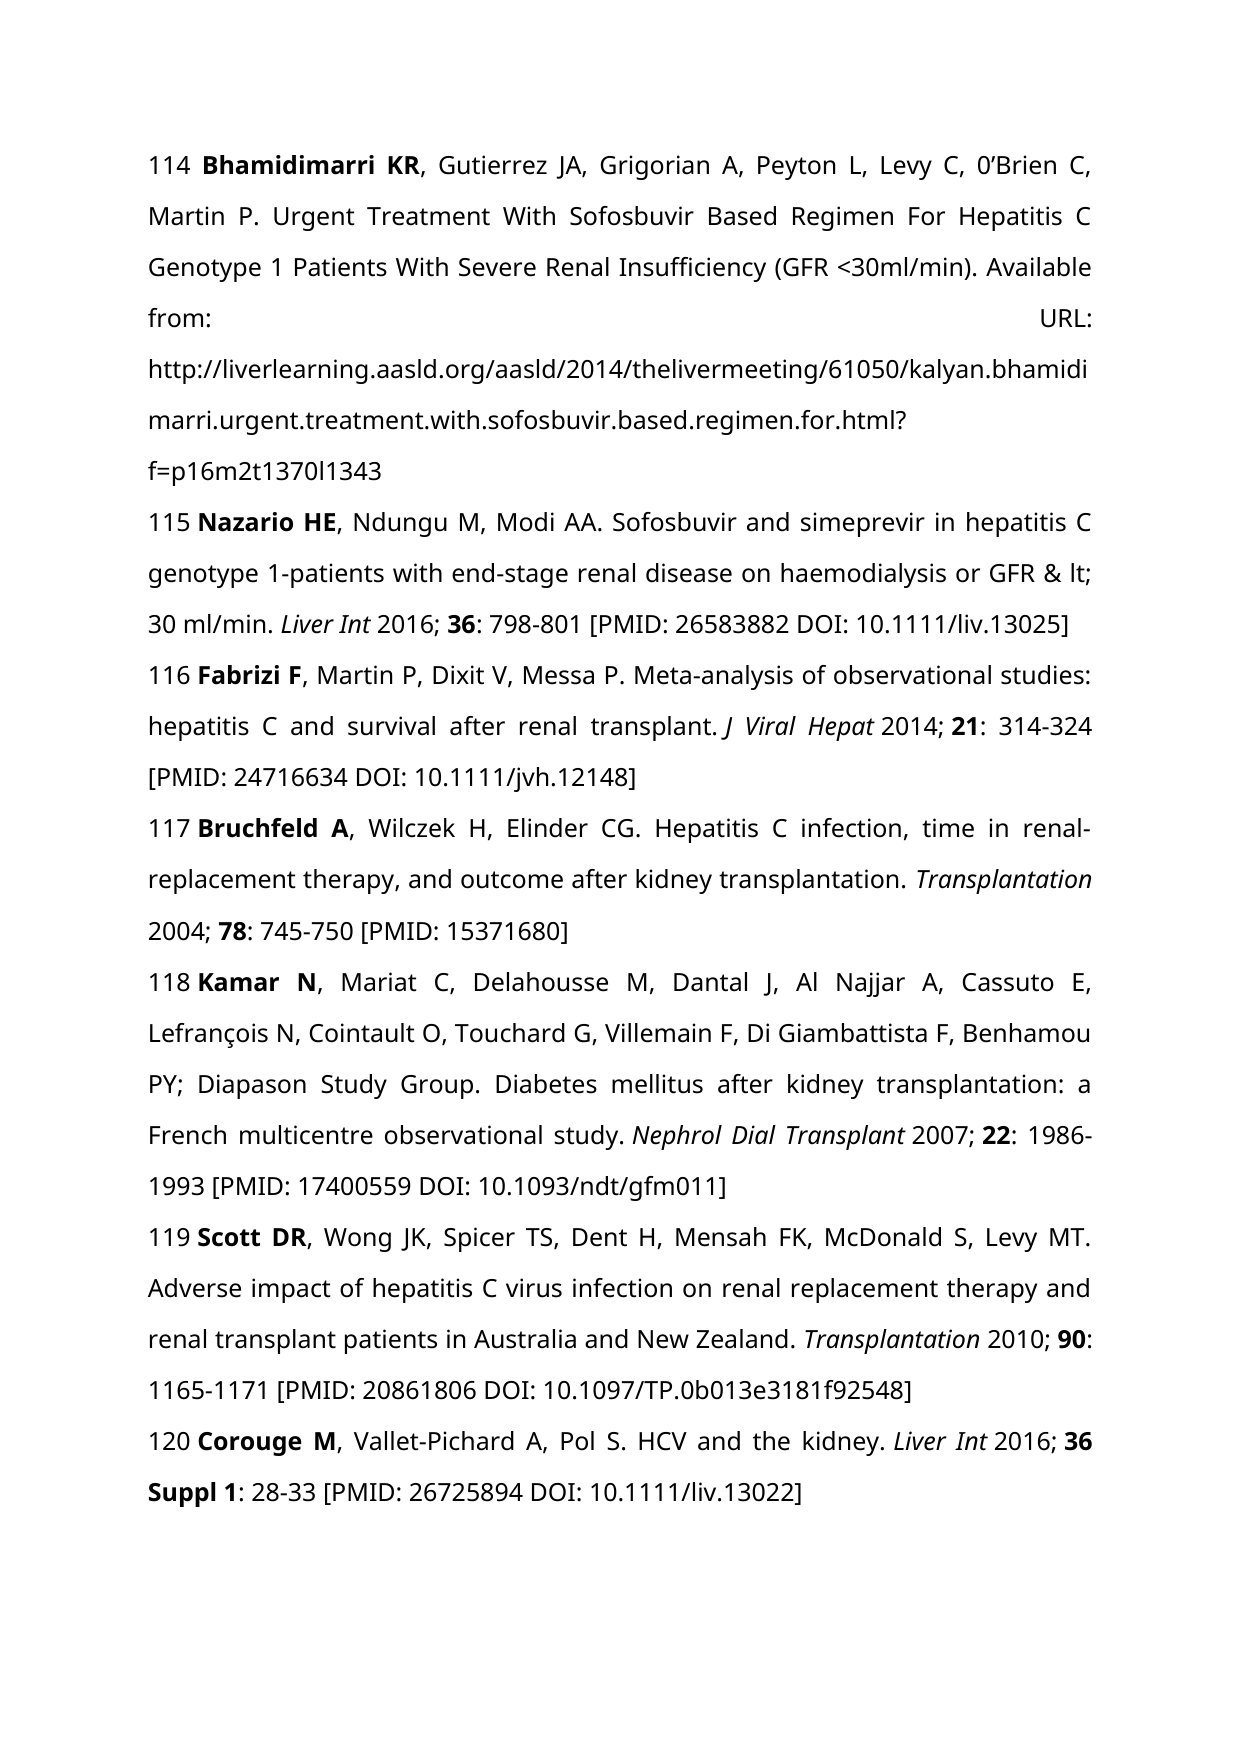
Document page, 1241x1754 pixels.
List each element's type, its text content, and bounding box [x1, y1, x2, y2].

text 115 Nazario HE, Ndungu M, Modi AA. Sofosbuvir and simeprevir in hepatitis C genotype 1-patients with end-stage renal disease on haemodialysis or GFR & lt; 30 ml/min. Liver Int 2016; 36: 798-801 [PMID: 26583882 DOI: 10.1111/liv.13025] [148, 505, 1093, 641]
text 114 Bhamidimarri KR, Gutierrez JA, Grigorian A, Peyton L, Levy C, 0’Brien C, Martin P. Urgent Treatment With Sofosbuvir Based Regimen For Hepatitis C Genotype 1 Patients With Severe Renal Insufficiency (GFR <30ml/min). Available from: URL: http://liverlearning.aasld.org/aasld/2014/thelivermeeting/61050/kalyan.bhamidimarri.urgent.treatment.with.sofosbuvir.based.regimen.for.html?f=p16m2t1370l1343 [148, 148, 1093, 488]
text 119 Scott DR, Wong JK, Spicer TS, Dent H, Mensah FK, McDonald S, Levy MT. Adverse impact of hepatitis C virus infection on renal replacement therapy and renal transplant patients in Australia and New Zealand. Transplantation 2010; 90: 1165-1171 [PMID: 20861806 DOI: 10.1097/TP.0b013e3181f92548] [148, 1219, 1093, 1407]
text 116 Fabrizi F, Martin P, Dixit V, Messa P. Meta-analysis of observational studies: hepatitis C and survival after renal transplant. J Viral Hepat 2014; 21: 314-324 [PMID: 24716634 DOI: 10.1111/jvh.12148] [148, 658, 1093, 794]
text 118 Kamar N, Mariat C, Delahousse M, Dantal J, Al Najjar A, Cassuto E, Lefrançois N, Cointault O, Touchard G, Villemain F, Di Giambattista F, Benhamou PY; Diapason Study Group. Diabetes mellitus after kidney transplantation: a French multicentre observational study. Nephrol Dial Transplant 2007; 22: 1986-1993 [PMID: 17400559 DOI: 10.1093/ndt/gfm011] [148, 964, 1093, 1202]
text 120 Corouge M, Vallet-Pichard A, Pol S. HCV and the kidney. Liver Int 2016; 36 Suppl 1: 28-33 [PMID: 26725894 DOI: 10.1111/liv.13022] [148, 1424, 1093, 1509]
text 117 Bruchfeld A, Wilczek H, Elinder CG. Hepatitis C infection, time in renal-replacement therapy, and outcome after kidney transplantation. Transplantation 2004; 78: 745-750 [PMID: 15371680] [148, 811, 1093, 947]
